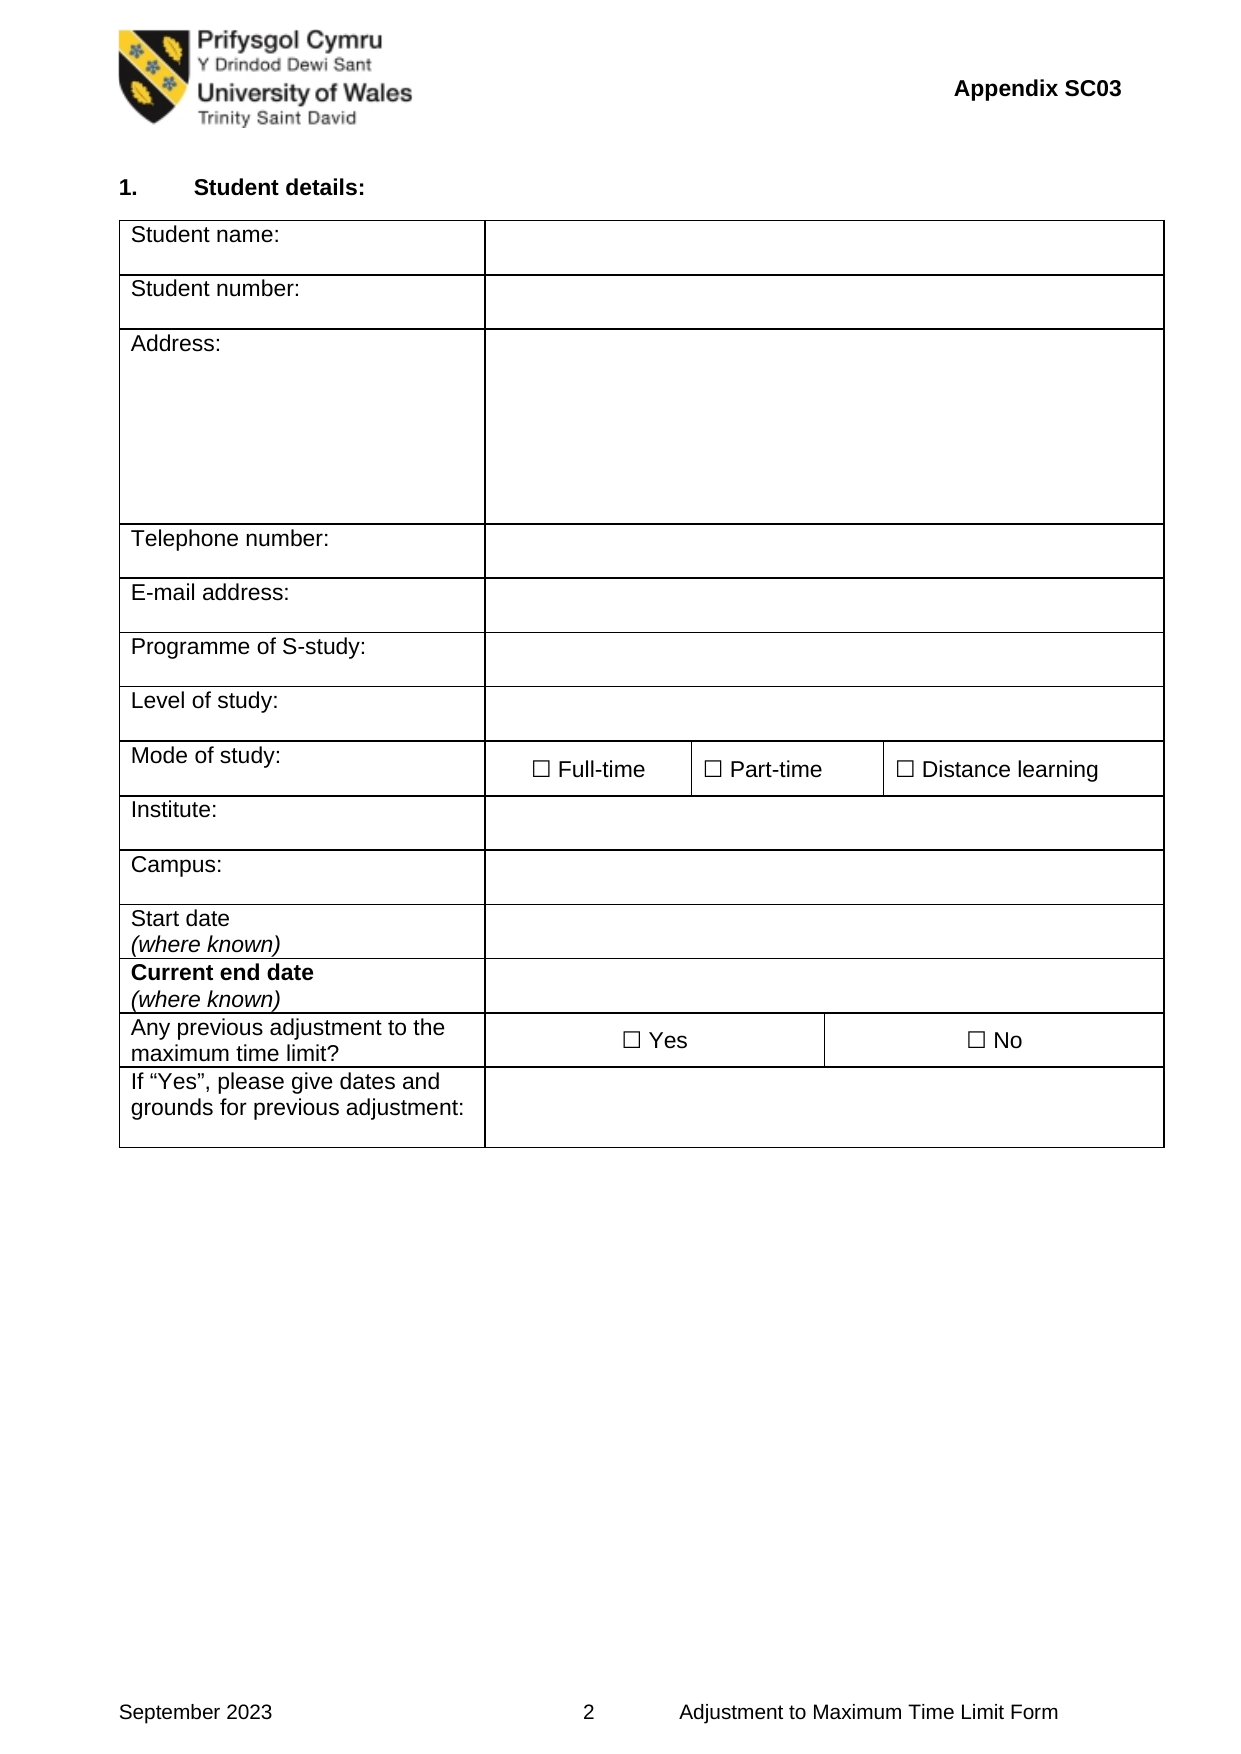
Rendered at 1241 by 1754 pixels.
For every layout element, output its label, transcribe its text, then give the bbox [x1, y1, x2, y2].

table_cell Address: [120, 330, 484, 523]
table_cell [486, 905, 1163, 958]
table_cell Programme of S-study: [120, 633, 484, 686]
table_cell Campus: [120, 851, 484, 903]
table_cell Any previous adjustment to the maximum time limit? [120, 1014, 484, 1066]
table_cell Telephone number: [120, 525, 484, 577]
table_cell [486, 525, 1163, 577]
table_cell Institute: [120, 797, 484, 849]
table_cell [486, 959, 1163, 1012]
text 1. Student details: [118, 174, 1122, 200]
table_cell [486, 579, 1163, 632]
table_cell [486, 797, 1163, 849]
picture [118, 29, 413, 128]
table_cell Yes [486, 1014, 824, 1066]
table_header [486, 221, 1163, 274]
table_cell Distance learning [884, 742, 1163, 795]
table_cell [486, 687, 1163, 740]
table_cell Student number: [120, 276, 484, 328]
table_cell E-mail address: [120, 579, 484, 632]
table_cell [486, 1068, 1163, 1147]
table_cell Current end date (where known) [120, 959, 484, 1012]
table_header Student name: [120, 221, 484, 274]
table_cell [486, 633, 1163, 686]
table_cell [486, 330, 1163, 523]
table_cell [486, 276, 1163, 328]
table_cell Part-time [692, 742, 883, 795]
table_cell Mode of study: [120, 742, 484, 795]
table_cell Full-time [486, 742, 691, 795]
table_cell No [825, 1014, 1163, 1066]
table_cell If “Yes”, please give dates and grounds for previous adjustment: [120, 1068, 484, 1147]
table_cell Level of study: [120, 687, 484, 740]
table_cell [486, 851, 1163, 903]
table_cell Start date (where known) [120, 905, 484, 958]
